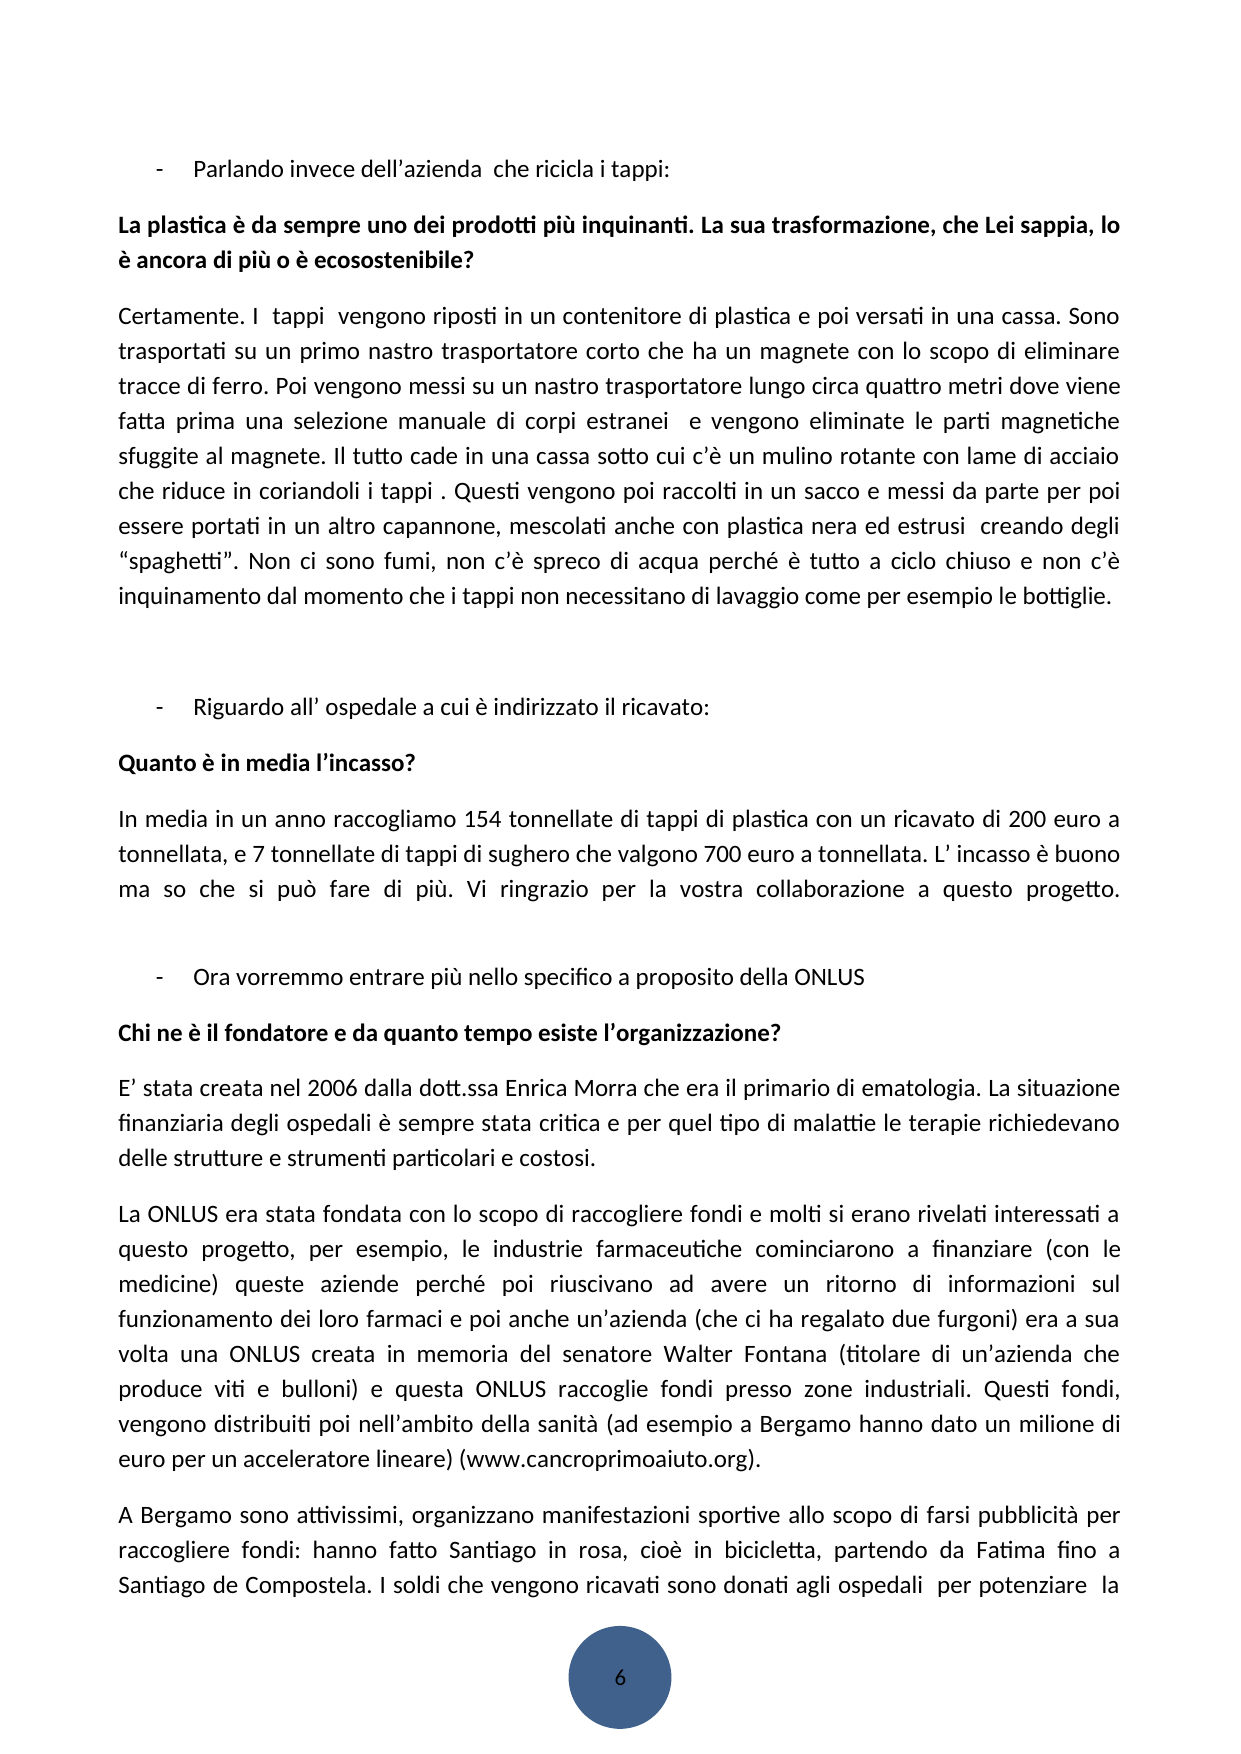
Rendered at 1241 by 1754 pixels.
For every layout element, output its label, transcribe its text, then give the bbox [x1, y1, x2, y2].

text Certamente. I tappi vengono riposti in un contenitore di plastica e poi versati in una cassa. Sono trasportati su un primo nastro trasportatore corto che ha un magnete con lo scopo di eliminare tracce di ferro. Poi vengono messi su un nastro trasportatore lungo circa quattro metri dove viene fatta prima una selezione manuale di corpi estranei e vengono eliminate le parti magnetiche sfuggite al magnete. Il tutto cade in una cassa sotto cui c’è un mulino rotante con lame di acciaio che riduce in coriandoli i tappi . Questi vengono poi raccolti in un sacco e messi da parte per poi essere portati in un altro capannone, mescolati anche con plastica nera ed estrusi creando degli “spaghetti”. Non ci sono fumi, non c’è spreco di acqua perché è tutto a ciclo chiuso e non c’è inquinamento dal momento che i tappi non necessitano di lavaggio come per esempio le bottiglie. [118, 300, 1122, 610]
text La plastica è da sempre uno dei prodotti più inquinanti. La sua trasformazione, che Lei sappia, lo è ancora di più o è ecosostenibile? [118, 209, 1122, 274]
text E’ stata creata nel 2006 dalla dott.ssa Enrica Morra che era il primario di ematologia. La situazione finanziaria degli ospedali è sempre stata critica e per quel tipo di malattie le terapie richiedevano delle strutture e strumenti particolari e costosi. [118, 1072, 1122, 1173]
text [118, 1499, 1122, 1600]
list Riguardo all’ ospedale a cui è indirizzato il ricavato: [156, 691, 1122, 722]
text La ONLUS era stata fondata con lo scopo di raccogliere fondi e molti si erano rivelati interessati a questo progetto, per esempio, le industrie farmaceutiche cominciarono a finanziare (con le medicine) queste aziende perché poi riuscivano ad avere un ritorno di informazioni sul funzionamento dei loro farmaci e poi anche un’azienda (che ci ha regalato due furgoni) era a sua volta una ONLUS creata in memoria del senatore Walter Fontana (titolare di un’azienda che produce viti e bulloni) e questa ONLUS raccoglie fondi presso zone industriali. Questi fondi, vengono distribuiti poi nell’ambito della sanità (ad esempio a Bergamo hanno dato un milione di euro per un acceleratore lineare) (www.cancroprimoaiuto.org). [118, 1198, 1122, 1474]
text In media in un anno raccogliamo 154 tonnellate di tappi di plastica con un ricavato di 200 euro a tonnellata, e 7 tonnellate di tappi di sughero che valgono 700 euro a tonnellata. L’ incasso è buono ma so che si può fare di più. Vi ringrazio per la vostra collaborazione a questo progetto. [118, 803, 1122, 936]
text Chi ne è il fondatore e da quanto tempo esiste l’organizzazione? [118, 1017, 1122, 1047]
list Parlando invece dell’azienda che ricicla i tappi: [156, 153, 1122, 184]
list Ora vorremmo entrare più nello specifico a proposito della ONLUS [156, 961, 1122, 991]
text Quanto è in media l’incasso? [118, 747, 1122, 778]
